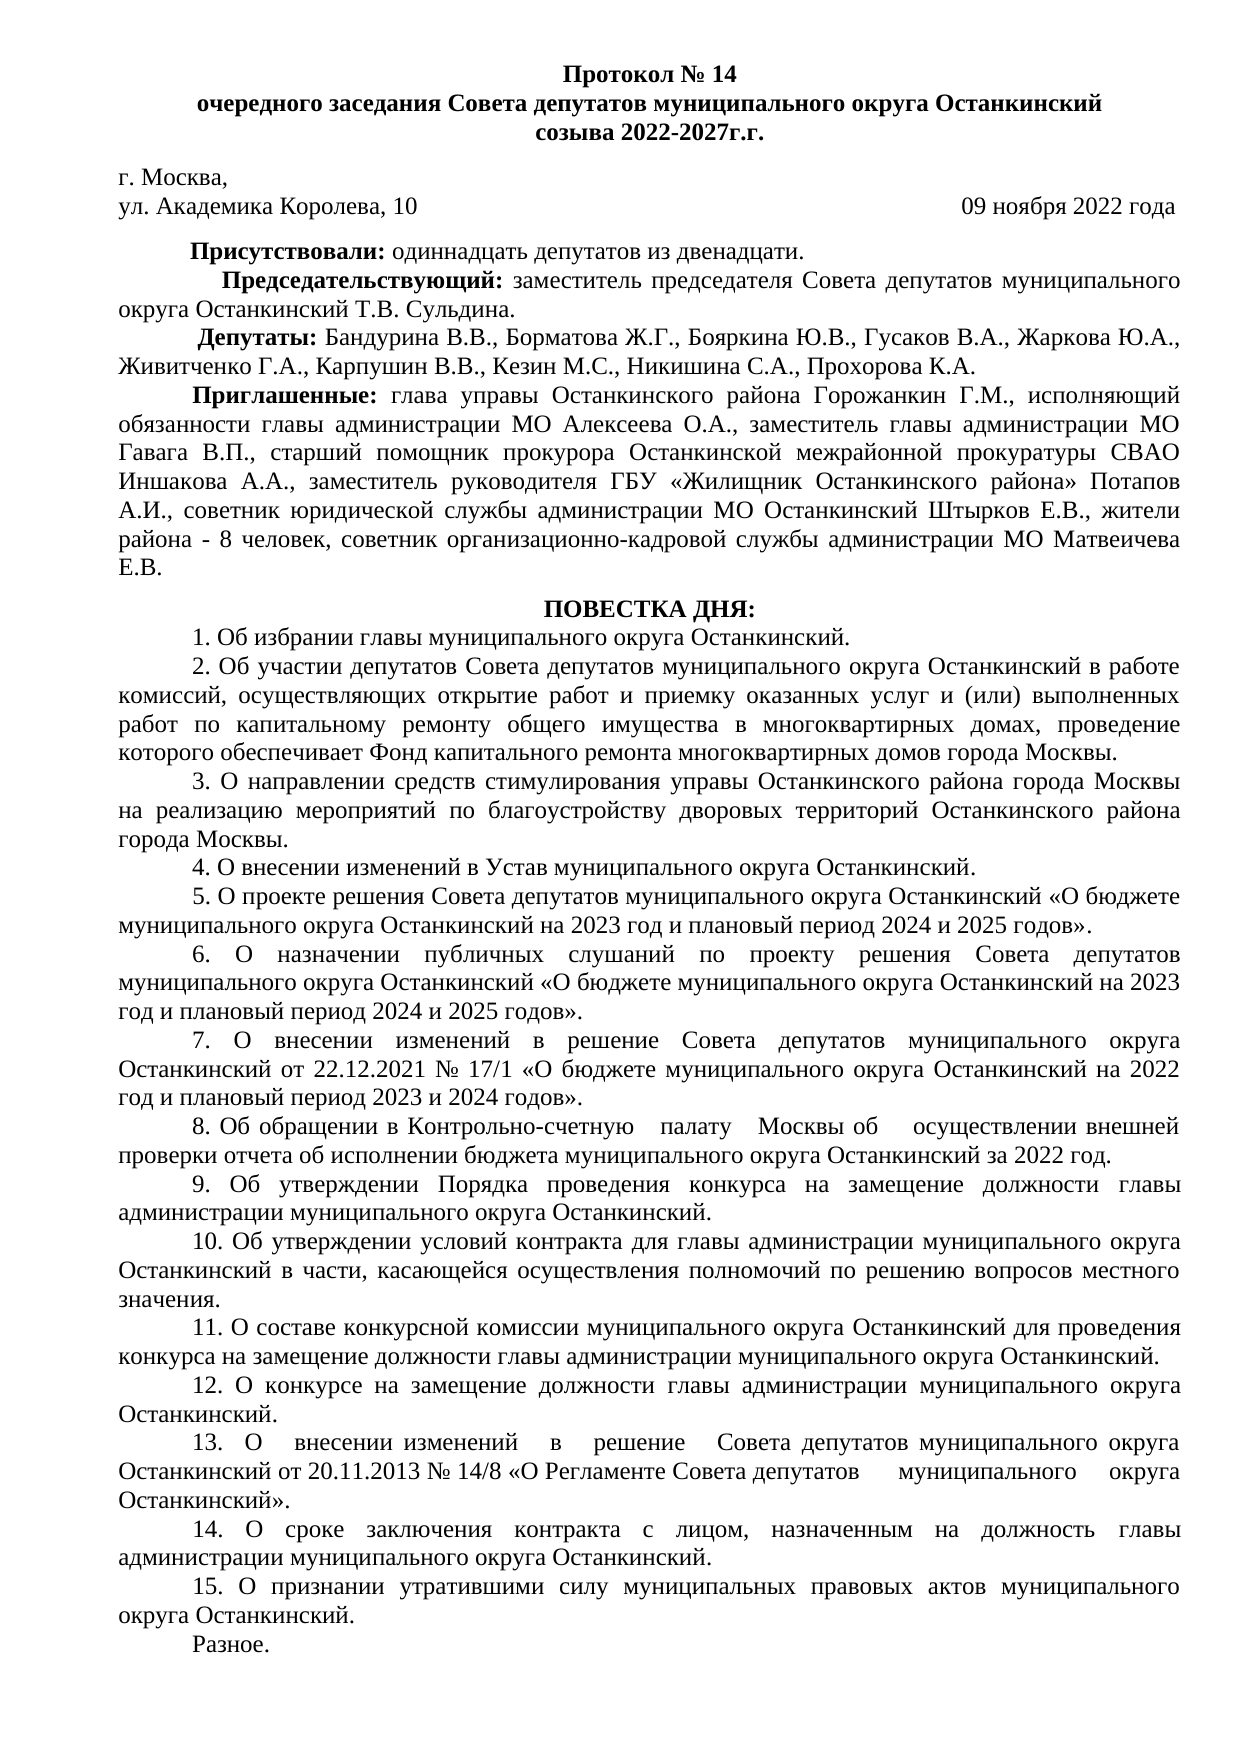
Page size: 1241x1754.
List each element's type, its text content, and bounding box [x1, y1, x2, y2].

text 8. Об обращении в Контрольно-счетную палату Москвы об осуществлении внешней проверки отчета об исполнении бюджета муниципального округа Останкинский за 2022 год. [118, 1111, 1181, 1169]
text ПОВЕСТКА ДНЯ: [118, 594, 1181, 622]
text ул. Академика Королева, 10 09 ноября 2022 года [118, 191, 1181, 219]
text Протокол № 14 [118, 59, 1181, 88]
text 9. Об утверждении Порядка проведения конкурса на замещение должности главы администрации муниципального округа Останкинский. [118, 1169, 1181, 1226]
text 11. О составе конкурсной комиссии муниципального округа Останкинский для проведения конкурса на замещение должности главы администрации муниципального округа Останкинский. [118, 1312, 1181, 1370]
subtitle созыва 2022-2027г.г. [118, 117, 1181, 145]
text 13. О внесении изменений в решение Совета депутатов муниципального округа Останкинский от 20.11.2013 № 14/8 «О Регламенте Совета депутатов муниципального округа Останкинский». [118, 1427, 1181, 1514]
text 4. О внесении изменений в Устав муниципального округа Останкинский. [118, 852, 1181, 881]
text Приглашенные: глава управы Останкинского района Горожанкин Г.М., исполняющий обязанности главы администрации МО Алексеева О.А., заместитель главы администрации МО Гавага В.П., старший помощник прокурора Останкинской межрайонной прокуратуры СВАО Иншакова А.А., заместитель руководителя ГБУ «Жилищник Останкинского района» Потапов А.И., советник юридической службы администрации МО Останкинский Штырков Е.В., жители района - 8 человек, советник организационно-кадровой службы администрации МО Матвеичева Е.В. [118, 380, 1181, 581]
text г. Москва, [118, 162, 1181, 191]
text очередного заседания Совета депутатов муниципального округа Останкинский [118, 88, 1181, 117]
text 2. Об участии депутатов Совета депутатов муниципального округа Останкинский в работе комиссий, осуществляющих открытие работ и приемку оказанных услуг и (или) выполненных работ по капитальному ремонту общего имущества в многоквартирных домах, проведение которого обеспечивает Фонд капитального ремонта многоквартирных домов города Москвы. [118, 651, 1181, 766]
text 14. О сроке заключения контракта с лицом, назначенным на должность главы администрации муниципального округа Останкинский. [118, 1514, 1181, 1571]
text 7. О внесении изменений в решение Совета депутатов муниципального округа Останкинский от 22.12.2021 № 17/1 «О бюджете муниципального округа Останкинский на 2022 год и плановый период 2023 и 2024 годов». [118, 1025, 1181, 1111]
text Разное. [118, 1629, 1181, 1657]
text Присутствовали: одиннадцать депутатов из двенадцати. [118, 236, 1181, 265]
text Депутаты: Бандурина В.В., Борматова Ж.Г., Бояркина Ю.В., Гусаков В.А., Жаркова Ю.А., Живитченко Г.А., Карпушин В.В., Кезин М.С., Никишина С.А., Прохорова К.А. [118, 322, 1181, 380]
text 3. О направлении средств стимулирования управы Останкинского района города Москвы на реализацию мероприятий по благоустройству дворовых территорий Останкинского района города Москвы. [118, 766, 1181, 852]
text 6. О назначении публичных слушаний по проекту решения Совета депутатов муниципального округа Останкинский «О бюджете муниципального округа Останкинский на 2023 год и плановый период 2024 и 2025 годов». [118, 939, 1181, 1025]
text 12. О конкурсе на замещение должности главы администрации муниципального округа Останкинский. [118, 1370, 1181, 1427]
text 1. Об избрании главы муниципального округа Останкинский. [118, 622, 1181, 651]
text 10. Об утверждении условий контракта для главы администрации муниципального округа Останкинский в части, касающейся осуществления полномочий по решению вопросов местного значения. [118, 1226, 1181, 1312]
text Председательствующий: заместитель председателя Совета депутатов муниципального округа Останкинский Т.В. Сульдина. [118, 265, 1181, 322]
list 15. О признании утратившими силу муниципальных правовых актов муниципального округа Останкинский. [118, 1571, 1181, 1629]
list 5. О проекте решения Совета депутатов муниципального округа Останкинский «О бюджете муниципального округа Останкинский на 2023 год и плановый период 2024 и 2025 годов». [118, 881, 1181, 939]
